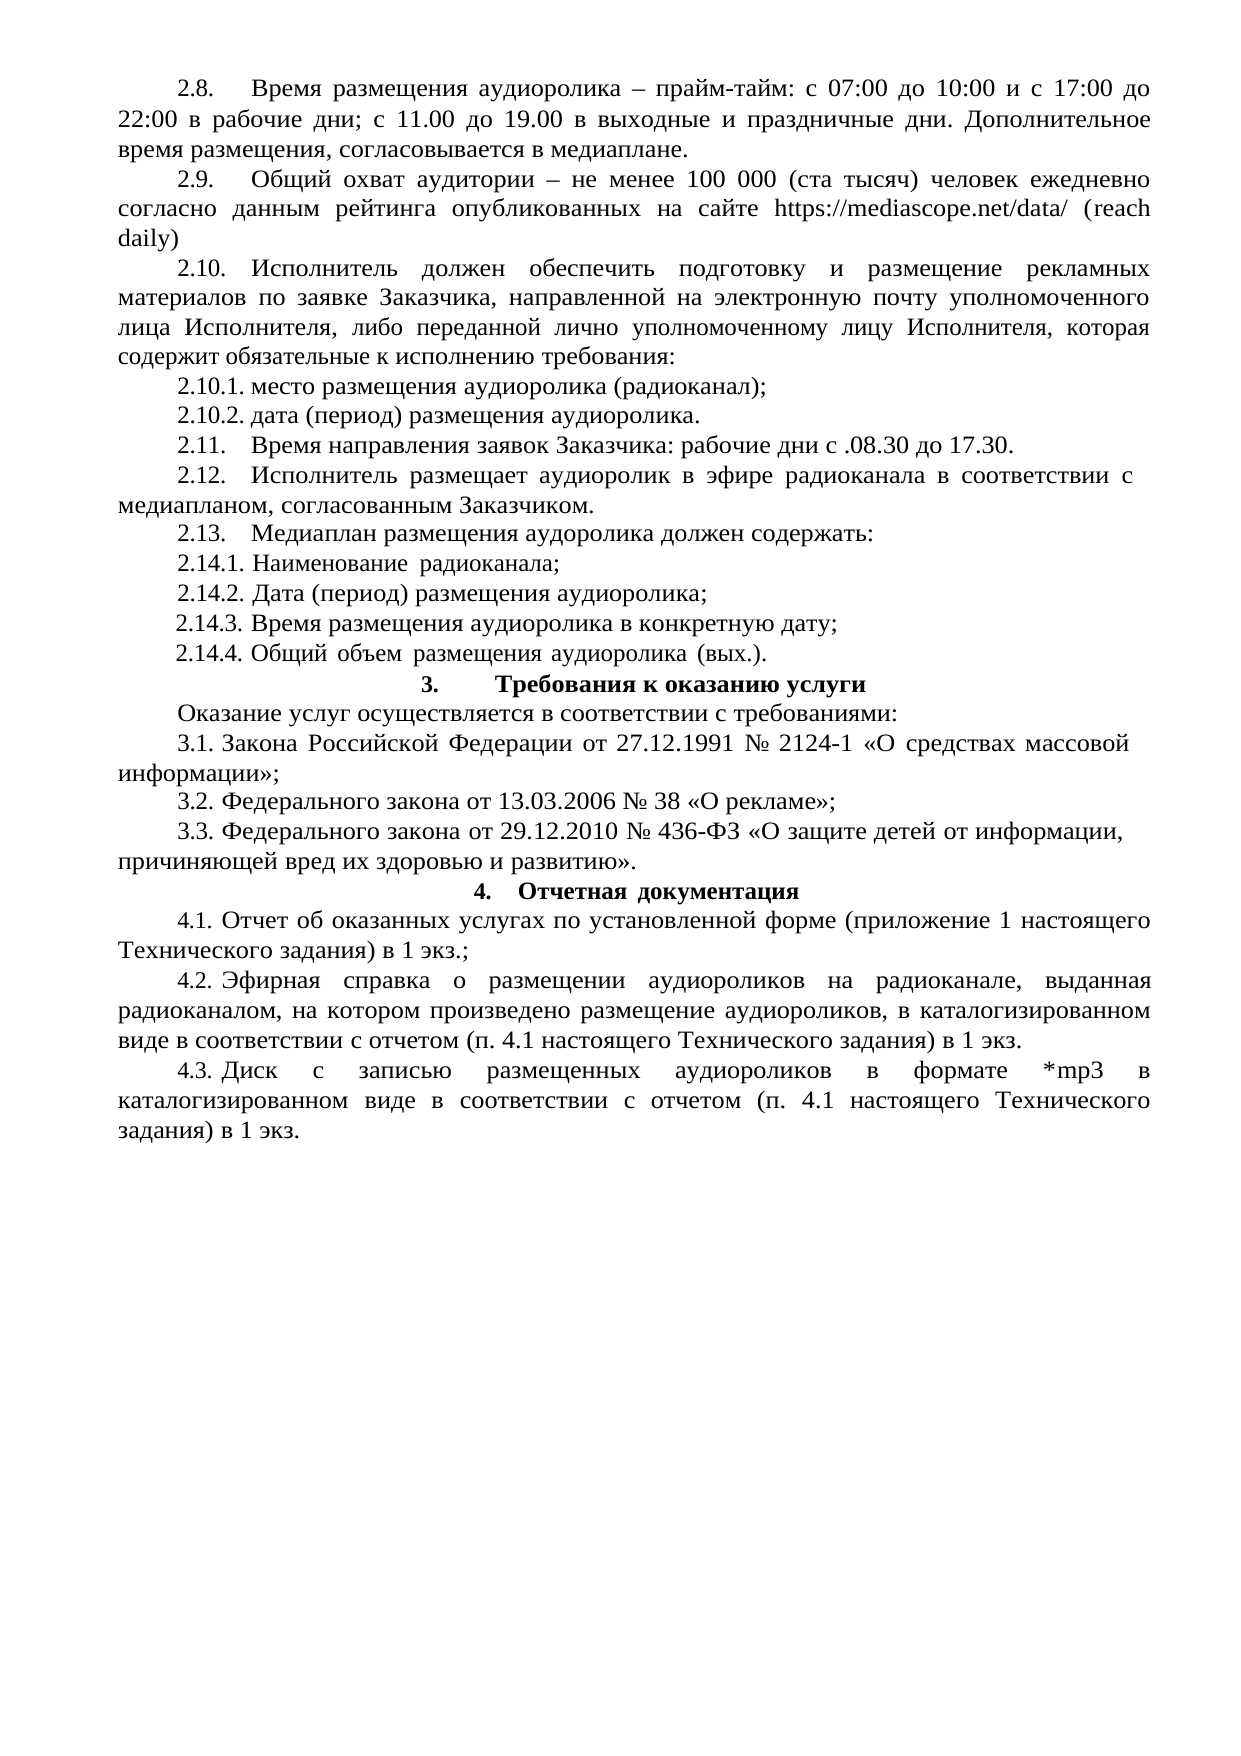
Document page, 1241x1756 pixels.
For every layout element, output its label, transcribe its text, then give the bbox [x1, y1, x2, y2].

list Отчет об оказанных услугах по установленной форме (приложение 1 настоящего Технического задания) в 1 экз.; [118, 905, 1151, 964]
list Исполнитель размещает аудиоролик в эфире радиоканала в соответствии с медиапланом, согласованным Заказчиком. [118, 460, 1150, 519]
list Время размещения аудиоролика – прайм-тайм: с 07:00 до 10:00 и с 17:00 до 22:00 в рабочие дни; с 11.00 до 19.00 в выходные и праздничные дни. Дополнительное время размещения, согласовывается в медиаплане. [118, 73, 1151, 162]
subtitle Отчетная документация [473, 876, 1176, 905]
list Наименование радиоканала; [177, 548, 1176, 577]
list Федерального закона от 29.12.2010 № 436-ФЗ «О защите детей от информации, причиняющей вред их здоровью и развитию». [118, 816, 1151, 875]
list Эфирная справка о размещении аудиороликов на радиоканале, выданная радиоканалом, на котором произведено размещение аудиороликов, в каталогизированном виде в соответствии с отчетом (п. 4.1 настоящего Технического задания) в 1 экз. [118, 965, 1152, 1054]
list дата (период) размещения аудиоролика. [177, 400, 1176, 429]
list место размещения аудиоролика (радиоканал); [177, 371, 1176, 400]
list Время размещения аудиоролика в конкретную дату; [175, 608, 1176, 637]
list Диск с записью размещенных аудиороликов в формате *mp3 в каталогизированном виде в соответствии с отчетом (п. 4.1 настоящего Технического задания) в 1 экз. [118, 1056, 1151, 1143]
list Федерального закона от 13.03.2006 № 38 «О рекламе»; [177, 788, 1176, 815]
subtitle Требования к оказанию услуги [421, 669, 1176, 698]
list Медиаплан размещения аудоролика должен содержать: [177, 520, 1176, 547]
list Общий охват аудитории – не менее 100 000 (ста тысяч) человек ежедневно согласно данным рейтинга опубликованных на сайте https://mediascope.net/data/ (reach daily) [118, 164, 1151, 252]
list Дата (период) размещения аудиоролика; [177, 578, 1176, 607]
list Исполнитель должен обеспечить подготовку и размещение рекламных материалов по заявке Заказчика, направленной на электронную почту уполномоченного лица Исполнителя, либо переданной лично уполномоченному лицу Исполнителя, которая содержит обязательные к исполнению требования: [118, 253, 1151, 370]
list Закона Российской Федерации от 27.12.1991 № 2124-1 «О средствах массовой информации»; [118, 728, 1151, 787]
text Оказание услуг осуществляется в соответствии с требованиями: [177, 698, 1176, 727]
list Время направления заявок Заказчика: рабочие дни с .08.30 до 17.30. [177, 430, 1176, 459]
list Общий объем размещения аудиоролика (вых.). [175, 638, 1176, 667]
